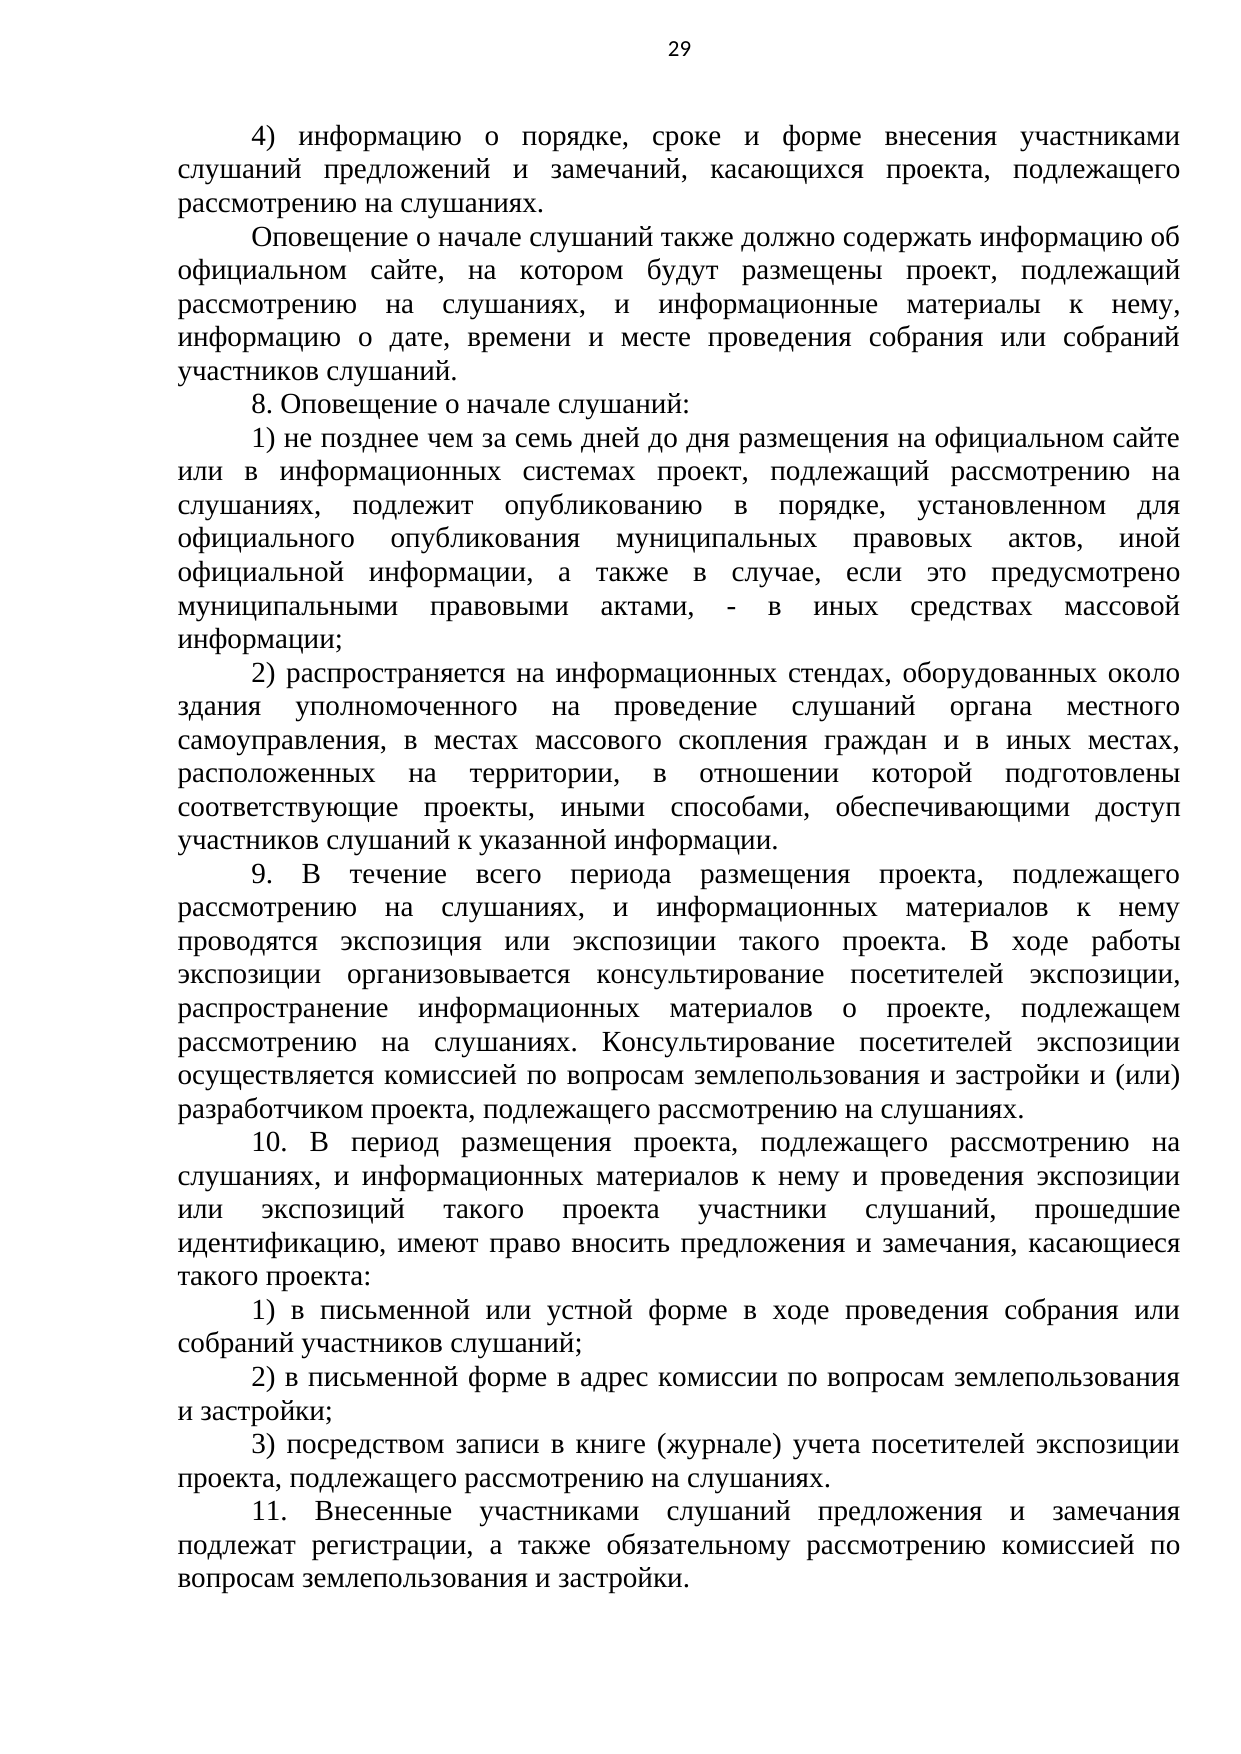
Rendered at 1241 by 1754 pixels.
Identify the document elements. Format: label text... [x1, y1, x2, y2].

text 8. Оповещение о начале слушаний: [177, 386, 1181, 420]
text 2) в письменной форме в адрес комиссии по вопросам землепользования и застройки; [177, 1359, 1181, 1426]
text 10. В период размещения проекта, подлежащего рассмотрению на слушаниях, и информационных материалов к нему и проведения экспозиции или экспозиций такого проекта участники слушаний, прошедшие идентификацию, имеют право вносить предложения и замечания, касающиеся такого проекта: [177, 1124, 1181, 1292]
text 1) в письменной или устной форме в ходе проведения собрания или собраний участников слушаний; [177, 1292, 1181, 1359]
text 11. Внесенные участниками слушаний предложения и замечания подлежат регистрации, а также обязательному рассмотрению комиссией по вопросам землепользования и застройки. [177, 1493, 1181, 1594]
text 2) распространяется на информационных стендах, оборудованных около здания уполномоченного на проведение слушаний органа местного самоуправления, в местах массового скопления граждан и в иных местах, расположенных на территории, в отношении которой подготовлены соответствующие проекты, иными способами, обеспечивающими доступ участников слушаний к указанной информации. [177, 655, 1181, 856]
text 3) посредством записи в книге (журнале) учета посетителей экспозиции проекта, подлежащего рассмотрению на слушаниях. [177, 1426, 1181, 1493]
text 1) не позднее чем за семь дней до дня размещения на официальном сайте или в информационных системах проект, подлежащий рассмотрению на слушаниях, подлежит опубликованию в порядке, установленном для официального опубликования муниципальных правовых актов, иной официальной информации, а также в случае, если это предусмотрено муниципальными правовыми актами, - в иных средствах массовой информации; [177, 420, 1181, 655]
text 4) информацию о порядке, сроке и форме внесения участниками слушаний предложений и замечаний, касающихся проекта, подлежащего рассмотрению на слушаниях. [177, 118, 1181, 219]
text 9. В течение всего периода размещения проекта, подлежащего рассмотрению на слушаниях, и информационных материалов к нему проводятся экспозиция или экспозиции такого проекта. В ходе работы экспозиции организовывается консультирование посетителей экспозиции, распространение информационных материалов о проекте, подлежащем рассмотрению на слушаниях. Консультирование посетителей экспозиции осуществляется комиссией по вопросам землепользования и застройки и (или) разработчиком проекта, подлежащего рассмотрению на слушаниях. [177, 856, 1181, 1124]
text Оповещение о начале слушаний также должно содержать информацию об официальном сайте, на котором будут размещены проект, подлежащий рассмотрению на слушаниях, и информационные материалы к нему, информацию о дате, времени и месте проведения собрания или собраний участников слушаний. [177, 219, 1181, 386]
